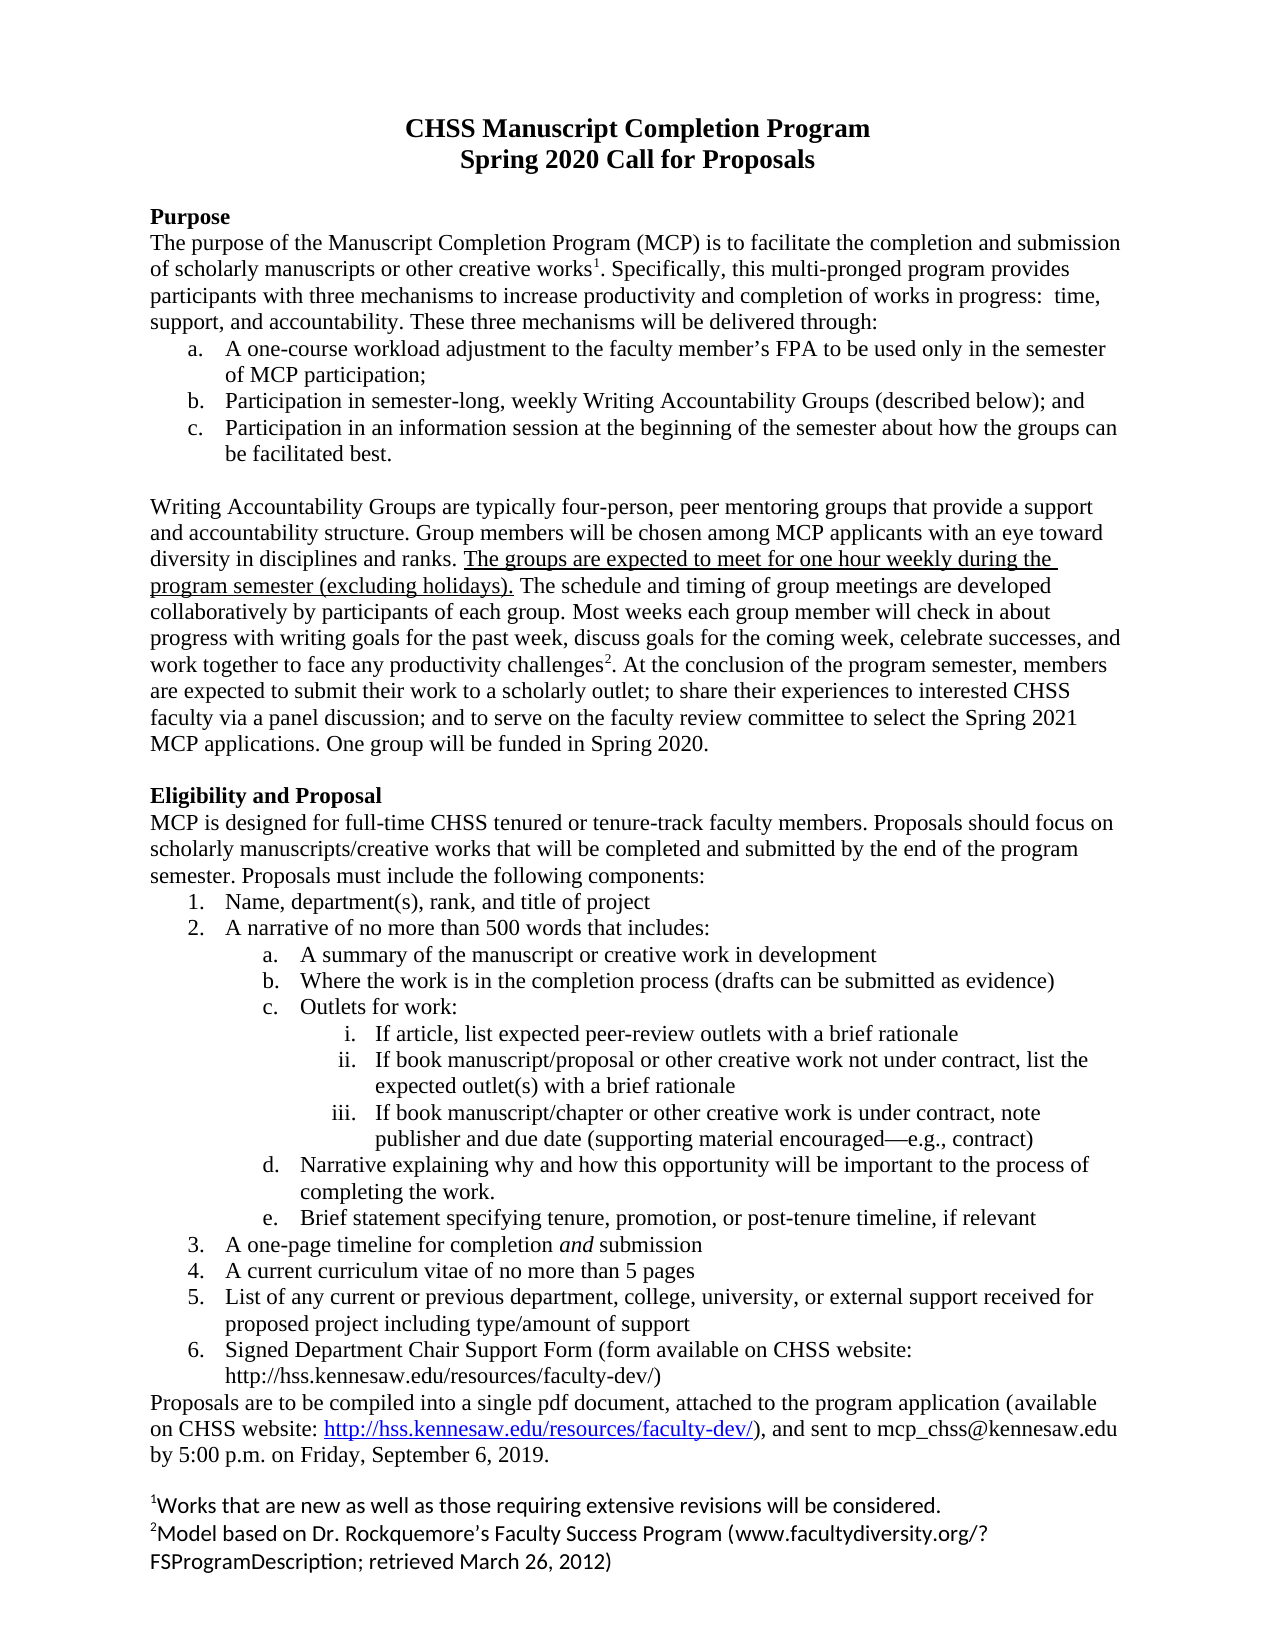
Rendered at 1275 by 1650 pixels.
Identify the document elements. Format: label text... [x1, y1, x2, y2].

text CHSS Manuscript Completion Program [150, 112, 1125, 144]
text Eligibility and Proposal [150, 783, 1125, 809]
list A summary of the manuscript or creative work in development [262, 941, 1125, 967]
list Narrative explaining why and how this opportunity will be important to the process of completing the work. [262, 1152, 1125, 1204]
list Participation in an information session at the beginning of the semester about how the groups can be facilitated best. [187, 414, 1125, 466]
text Writing Accountability Groups are typically four-person, peer mentoring groups that provide a support and accountability structure. Group members will be chosen among MCP applicants with an eye toward diversity in disciplines and ranks. The groups are expected to meet for one hour weekly during the program semester (excluding holidays). The schedule and timing of group meetings are developed collaboratively by participants of each group. Most weeks each group member will check in about progress with writing goals for the past week, discuss goals for the coming week, celebrate successes, and work together to face any productivity challenges2. At the conclusion of the program semester, members are expected to submit their work to a scholarly outlet; to share their experiences to interested CHSS faculty via a panel discussion; and to serve on the faculty review committee to select the Spring 2021 MCP applications. One group will be funded in Spring 2020. [150, 493, 1125, 756]
text MCP is designed for full-time CHSS tenured or tenure-track faculty members. Proposals should focus on scholarly manuscripts/creative works that will be completed and submitted by the end of the program semester. Proposals must include the following components: [150, 809, 1125, 888]
text Spring 2020 Call for Proposals [150, 144, 1125, 175]
list If book manuscript/proposal or other creative work not under contract, list the expected outlet(s) with a brief rationale [356, 1046, 1125, 1099]
list A one-page timeline for completion and submission [187, 1231, 1125, 1257]
list Participation in semester-long, weekly Writing Accountability Groups (described below); and [187, 387, 1125, 414]
text The purpose of the Manuscript Completion Program (MCP) is to facilitate the completion and submission of scholarly manuscripts or other creative works1. Specifically, this multi-pronged program provides participants with three mechanisms to increase productivity and completion of works in progress: time, support, and accountability. These three mechanisms will be delivered through: [150, 229, 1125, 334]
list A current curriculum vitae of no more than 5 pages [187, 1257, 1125, 1283]
list List of any current or previous department, college, university, or external support received for proposed project including type/amount of support [187, 1283, 1125, 1336]
text Purpose [150, 203, 1125, 229]
list If book manuscript/chapter or other creative work is under contract, note publisher and due date (supporting material encouraged—e.g., contract) [356, 1099, 1125, 1152]
list Name, department(s), rank, and title of project [187, 888, 1125, 914]
list If article, list expected peer-review outlets with a brief rationale [356, 1020, 1125, 1046]
list A narrative of no more than 500 words that includes: [187, 914, 1125, 941]
list Brief statement specifying tenure, promotion, or post-tenure timeline, if relevant [262, 1204, 1125, 1231]
list A one-course workload adjustment to the faculty member’s FPA to be used only in the semester of MCP participation; [187, 334, 1125, 387]
text Proposals are to be compiled into a single pdf document, attached to the program application (available on CHSS website: http://hss.kennesaw.edu/resources/faculty-dev/), and sent to mcp_chss@kennesaw.edu by 5:00 p.m. on Friday, September 6, 2019. [150, 1389, 1125, 1468]
list Outlets for work: [262, 993, 1125, 1020]
list Signed Department Chair Support Form (form available on CHSS website: http://hss.kennesaw.edu/resources/faculty-dev/) [187, 1336, 1125, 1389]
list Where the work is in the completion process (drafts can be submitted as evidence) [262, 967, 1125, 993]
